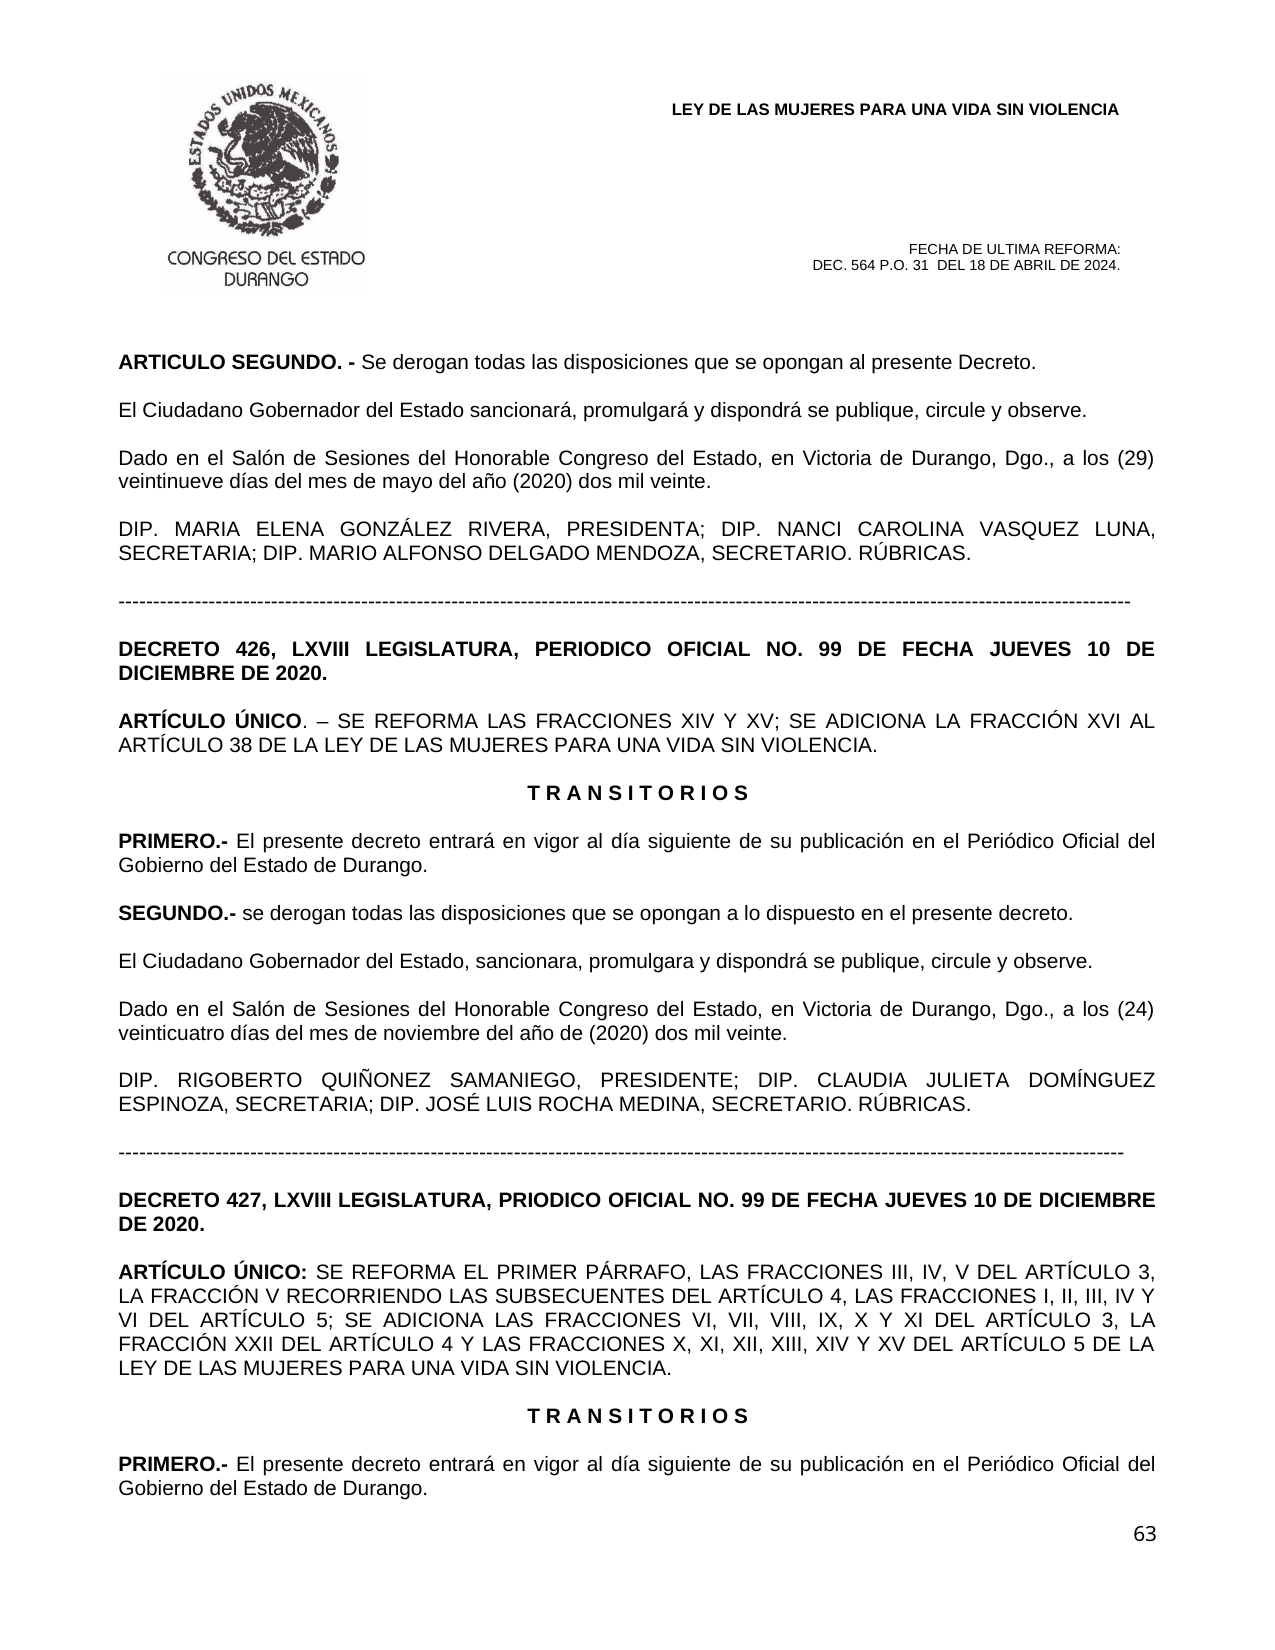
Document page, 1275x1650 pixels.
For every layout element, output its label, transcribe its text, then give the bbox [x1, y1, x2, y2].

text PRIMERO.- El presente decreto entrará en vigor al día siguiente de su publicación en el Periódico Oficial del Gobierno del Estado de Durango. [118, 1452, 1157, 1499]
text DIP. MARIA ELENA GONZÁLEZ RIVERA, PRESIDENTA; DIP. NANCI CAROLINA VASQUEZ LUNA, SECRETARIA; DIP. MARIO ALFONSO DELGADO MENDOZA, SECRETARIO. RÚBRICAS. [118, 517, 1157, 565]
picture [163, 73, 367, 293]
text T R A N S I T O R I O S [118, 1404, 1157, 1428]
text ARTICULO SEGUNDO. - Se derogan todas las disposiciones que se opongan al presente Decreto. [118, 349, 1157, 373]
text DIP. RIGOBERTO QUIÑONEZ SAMANIEGO, PRESIDENTE; DIP. CLAUDIA JULIETA DOMÍNGUEZ ESPINOZA, SECRETARIA; DIP. JOSÉ LUIS ROCHA MEDINA, SECRETARIO. RÚBRICAS. [118, 1068, 1157, 1116]
text Dado en el Salón de Sesiones del Honorable Congreso del Estado, en Victoria de Durango, Dgo., a los (29) veintinueve días del mes de mayo del año (2020) dos mil veinte. [118, 445, 1157, 493]
text El Ciudadano Gobernador del Estado sancionará, promulgará y dispondrá se publique, circule y observe. [118, 397, 1157, 421]
text Dado en el Salón de Sesiones del Honorable Congreso del Estado, en Victoria de Durango, Dgo., a los (24) veinticuatro días del mes de noviembre del año de (2020) dos mil veinte. [118, 996, 1157, 1044]
text ARTÍCULO ÚNICO. – se reforma las fracciones XIV y XV; Se adiciona la fracción XVI al artículo 38 de la Ley de Las Mujeres para una Vida sin Violencia. [118, 709, 1157, 757]
text -------------------------------------------------------------------------------------------------------------------------------------------------- [118, 589, 1157, 613]
text El Ciudadano Gobernador del Estado, sancionara, promulgara y dispondrá se publique, circule y observe. [118, 948, 1157, 972]
text T R A N S I T O R I O S [118, 781, 1157, 805]
text ------------------------------------------------------------------------------------------------------------------------------------------------- [118, 1140, 1157, 1164]
text ARTÍCULO ÚNICO: Se reforma el primer párrafo, las fracciones III, IV, V del artículo 3, la fracción V recorriendo las subsecuentes del artículo 4, las fracciones I, II, III, IV y VI del artículo 5; Se adiciona las fracciones VI, VII, VIII, IX, X y XI del artículo 3, la fracción XXII del artículo 4 y las fracciones X, XI, XII, XIII, XIV y XV del artículo 5 de la Ley de las Mujeres para una Vida sin Violencia. [118, 1260, 1157, 1380]
text DECRETO 426, LXVIII LEGISLATURA, PERIODICO OFICIAL No. 99 DE FECHA JUEVES 10 DE DICIEMBRE DE 2020. [118, 637, 1157, 685]
text SEGUNDO.- se derogan todas las disposiciones que se opongan a lo dispuesto en el presente decreto. [118, 901, 1157, 924]
text PRIMERO.- El presente decreto entrará en vigor al día siguiente de su publicación en el Periódico Oficial del Gobierno del Estado de Durango. [118, 829, 1157, 877]
text DECRETO 427, LXVIII LEGISLATURA, PRIODICO OFICIAL No. 99 DE FECHA JUEVES 10 DE DICIEMBRE DE 2020. [118, 1188, 1157, 1236]
